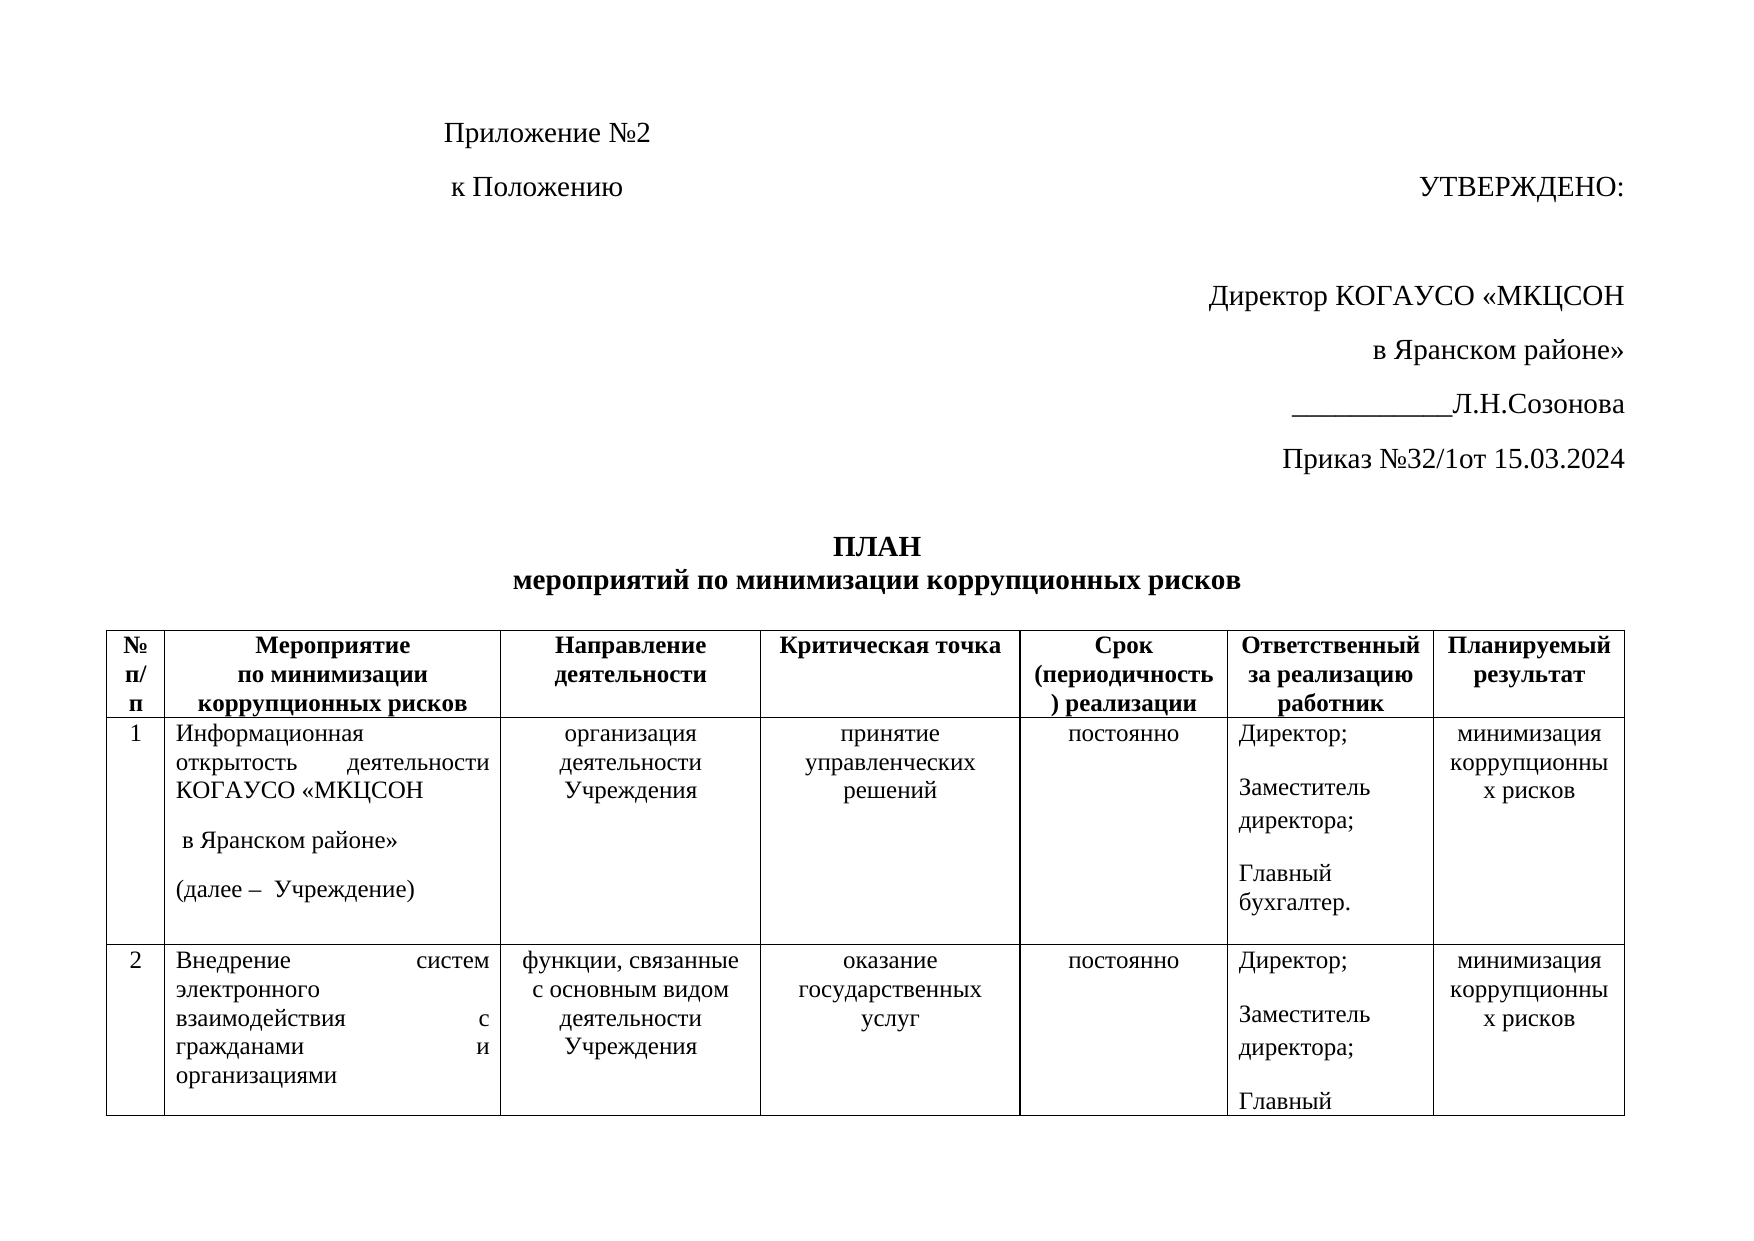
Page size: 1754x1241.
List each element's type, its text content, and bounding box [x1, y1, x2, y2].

table_cell 1 [107, 718, 164, 944]
table_cell постоянно [1021, 718, 1227, 944]
table_cell Директор; Заместитель директора; Главный бухгалтер. [1228, 718, 1433, 944]
table_header Приложение №2 к Положению [432, 115, 978, 495]
table_cell оказание государственных услуг [761, 945, 1019, 1114]
table_header Срок (периодичность) реализации [1021, 631, 1227, 717]
table_header УТВЕРЖДЕНО: Директор КОГАУСО «МКЦСОН в Яранском районе» ___________Л.Н.Созонова Приказ №32/1от 15.03.2024 [978, 115, 1636, 495]
table_cell постоянно [1021, 945, 1227, 1114]
table_cell минимизация коррупционных рисков [1434, 945, 1624, 1114]
table_header Критическая точка [761, 631, 1019, 717]
table_cell минимизация коррупционных рисков [1434, 718, 1624, 944]
table_cell организация деятельности Учреждения [501, 718, 760, 944]
table_header Ответственный за реализацию работник [1228, 631, 1433, 717]
text мероприятий по минимизации коррупционных рисков [118, 562, 1636, 596]
table_cell 2 [107, 945, 164, 1114]
table_header Мероприятие по минимизации коррупционных рисков [165, 631, 500, 717]
table_header Направление деятельности [501, 631, 760, 717]
table_cell функции, связанные с основным видом деятельности Учреждения [501, 945, 760, 1114]
table_header Планируемый результат [1434, 631, 1624, 717]
table_cell принятие управленческих решений [761, 718, 1019, 944]
text ПЛАН [118, 529, 1636, 562]
table_cell Информационная открытость деятельности КОГАУСО «МКЦСОН в Яранском районе» (далее – Учреждение) [165, 718, 500, 944]
table_cell Директор; Заместитель директора; Главный бухгалтер [1228, 945, 1433, 1114]
table_header № п/п [107, 631, 164, 717]
table_cell Внедрение систем электронного взаимодействия с гражданами и организациями [165, 945, 500, 1114]
